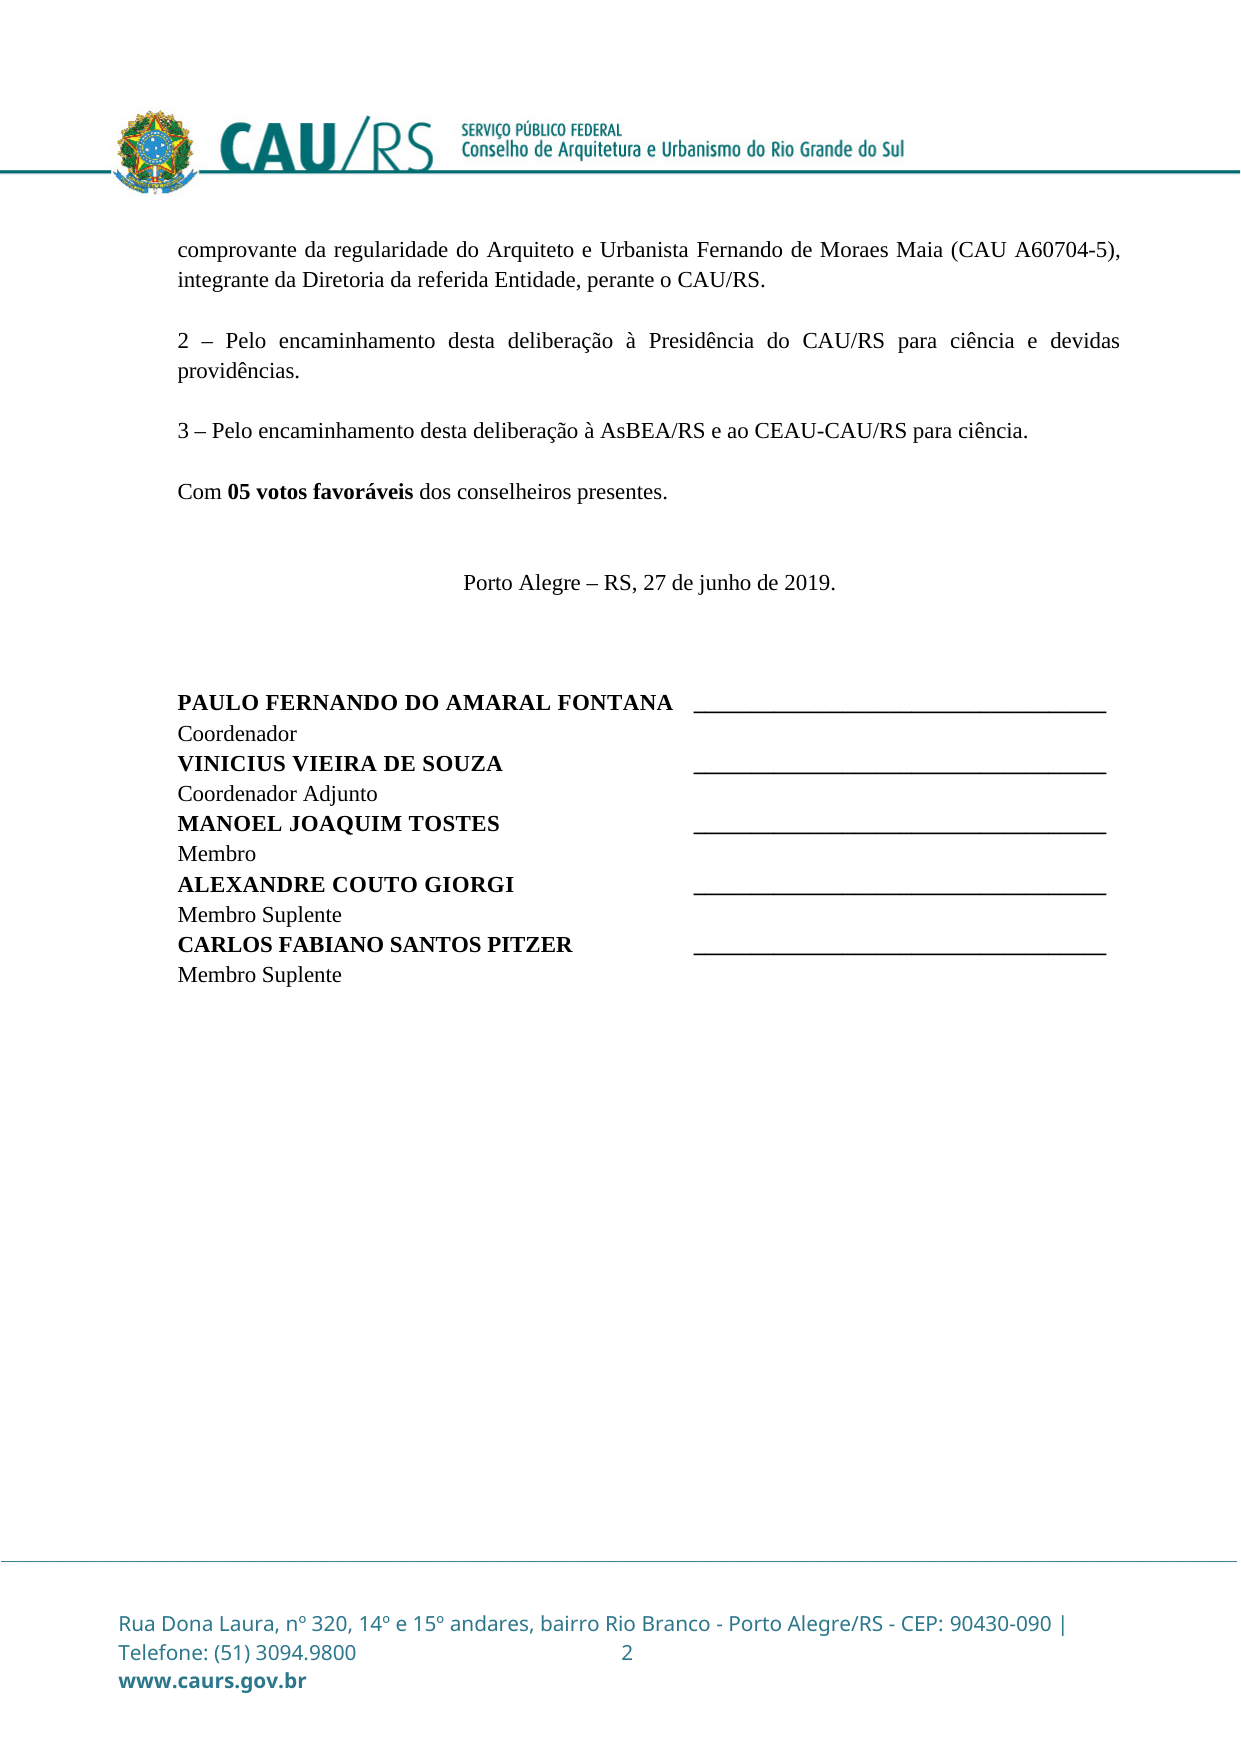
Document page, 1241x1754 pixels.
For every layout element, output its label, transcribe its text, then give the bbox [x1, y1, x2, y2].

text Com 05 votos favoráveis dos conselheiros presentes. [177, 478, 1122, 504]
text 2 – Pelo encaminhamento desta deliberação à Presidência do CAU/RS para ciência e devidas providências. [177, 327, 1122, 383]
text Coordenador Adjunto [177, 780, 1122, 806]
text Porto Alegre – RS, 27 de junho de 2019. [177, 568, 1122, 595]
text VINICIUS VIEIRA DE SOUZA ____________________________________ [177, 750, 1122, 776]
text ALEXANDRE COUTO GIORGI ____________________________________ [177, 871, 1122, 897]
text CARLOS FABIANO SANTOS PITZER ____________________________________ [177, 931, 1122, 957]
text 3 – Pelo encaminhamento desta deliberação à AsBEA/RS e ao CEAU-CAU/RS para ciência. [177, 417, 1122, 444]
text MANOEL JOAQUIM TOSTES ____________________________________ [177, 810, 1122, 837]
text Membro Suplente [177, 901, 1122, 927]
picture [0, 44, 1241, 205]
text Membro [177, 840, 1122, 867]
text PAULO FERNANDO DO AMARAL FONTANA ____________________________________ [177, 689, 1122, 716]
text Coordenador [177, 719, 1122, 746]
text Membro Suplente [177, 961, 1122, 988]
